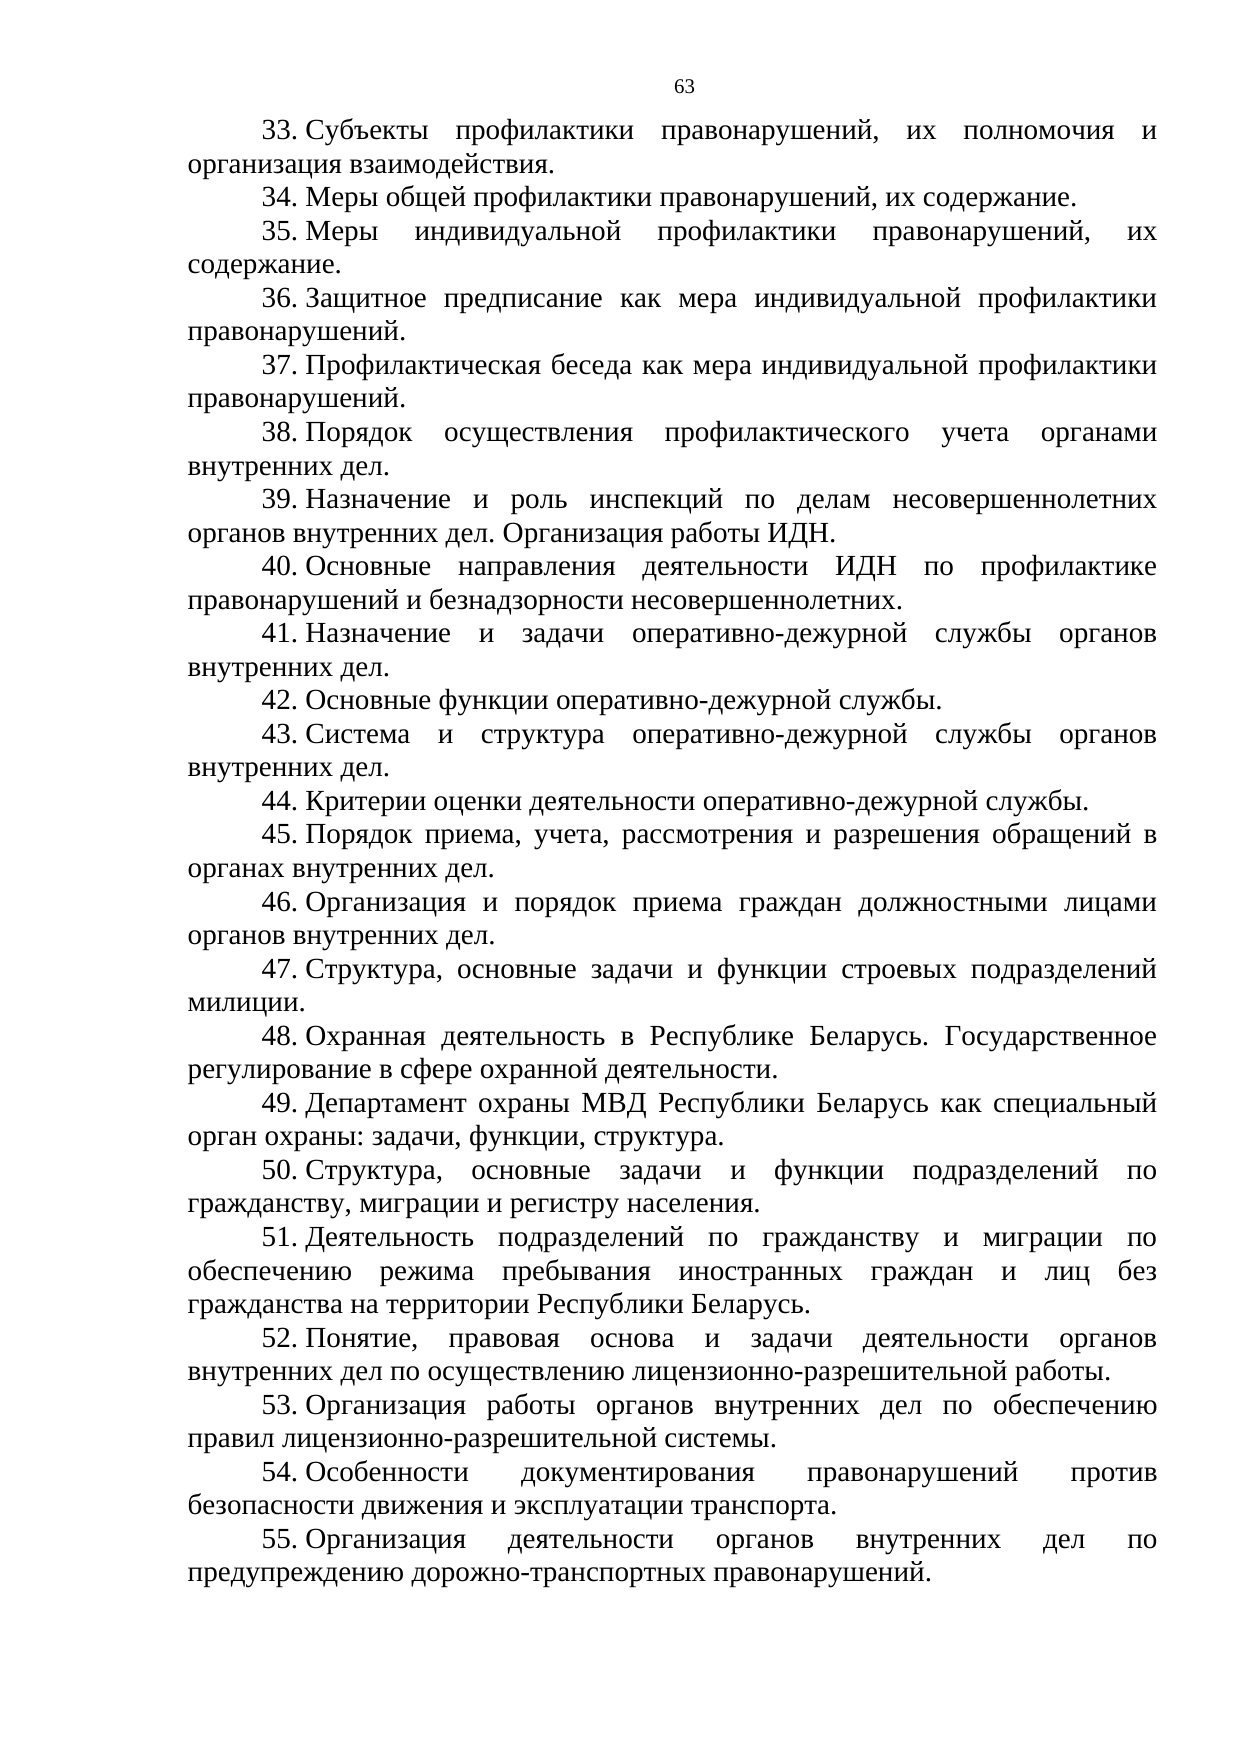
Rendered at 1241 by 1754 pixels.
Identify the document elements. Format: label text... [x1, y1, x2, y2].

text 55. Организация деятельности органов внутренних дел по предупреждению дорожно-транспортных правонарушений. [187, 1521, 1158, 1588]
text 34. Меры общей профилактики правонарушений, их содержание. [187, 179, 1158, 213]
text 46. Организация и порядок приема граждан должностными лицами органов внутренних дел. [187, 884, 1158, 951]
text 42. Основные функции оперативно-дежурной службы. [187, 682, 1158, 716]
text 38. Порядок осуществления профилактического учета органами внутренних дел. [187, 414, 1158, 481]
text 33. Субъекты профилактики правонарушений, их полномочия и организация взаимодействия. [187, 112, 1158, 179]
text 53. Организация работы органов внутренних дел по обеспечению правил лицензионно-разрешительной системы. [187, 1387, 1158, 1454]
text 54. Особенности документирования правонарушений против безопасности движения и эксплуатации транспорта. [187, 1454, 1158, 1521]
text 45. Порядок приема, учета, рассмотрения и разрешения обращений в органах внутренних дел. [187, 817, 1158, 884]
text 43. Система и структура оперативно-дежурной службы органов внутренних дел. [187, 716, 1158, 783]
text 49. Департамент охраны МВД Республики Беларусь как специальный орган охраны: задачи, функции, структура. [187, 1085, 1158, 1152]
text 48. Охранная деятельность в Республике Беларусь. Государственное регулирование в сфере охранной деятельности. [187, 1018, 1158, 1085]
text 50. Структура, основные задачи и функции подразделений по гражданству, миграции и регистру населения. [187, 1152, 1158, 1219]
text 44. Критерии оценки деятельности оперативно-дежурной службы. [187, 783, 1158, 817]
text 40. Основные направления деятельности ИДН по профилактике правонарушений и безнадзорности несовершеннолетних. [187, 548, 1158, 615]
text 39. Назначение и роль инспекций по делам несовершеннолетних органов внутренних дел. Организация работы ИДН. [187, 481, 1158, 548]
text 52. Понятие, правовая основа и задачи деятельности органов внутренних дел по осуществлению лицензионно-разрешительной работы. [187, 1320, 1158, 1387]
text 51. Деятельность подразделений по гражданству и миграции по обеспечению режима пребывания иностранных граждан и лиц без гражданства на территории Республики Беларусь. [187, 1219, 1158, 1320]
text 37. Профилактическая беседа как мера индивидуальной профилактики правонарушений. [187, 347, 1158, 414]
text 36. Защитное предписание как мера индивидуальной профилактики правонарушений. [187, 280, 1158, 347]
text 35. Меры индивидуальной профилактики правонарушений, их содержание. [187, 213, 1158, 280]
text 41. Назначение и задачи оперативно-дежурной службы органов внутренних дел. [187, 615, 1158, 682]
text 47. Структура, основные задачи и функции строевых подразделений милиции. [187, 951, 1158, 1018]
